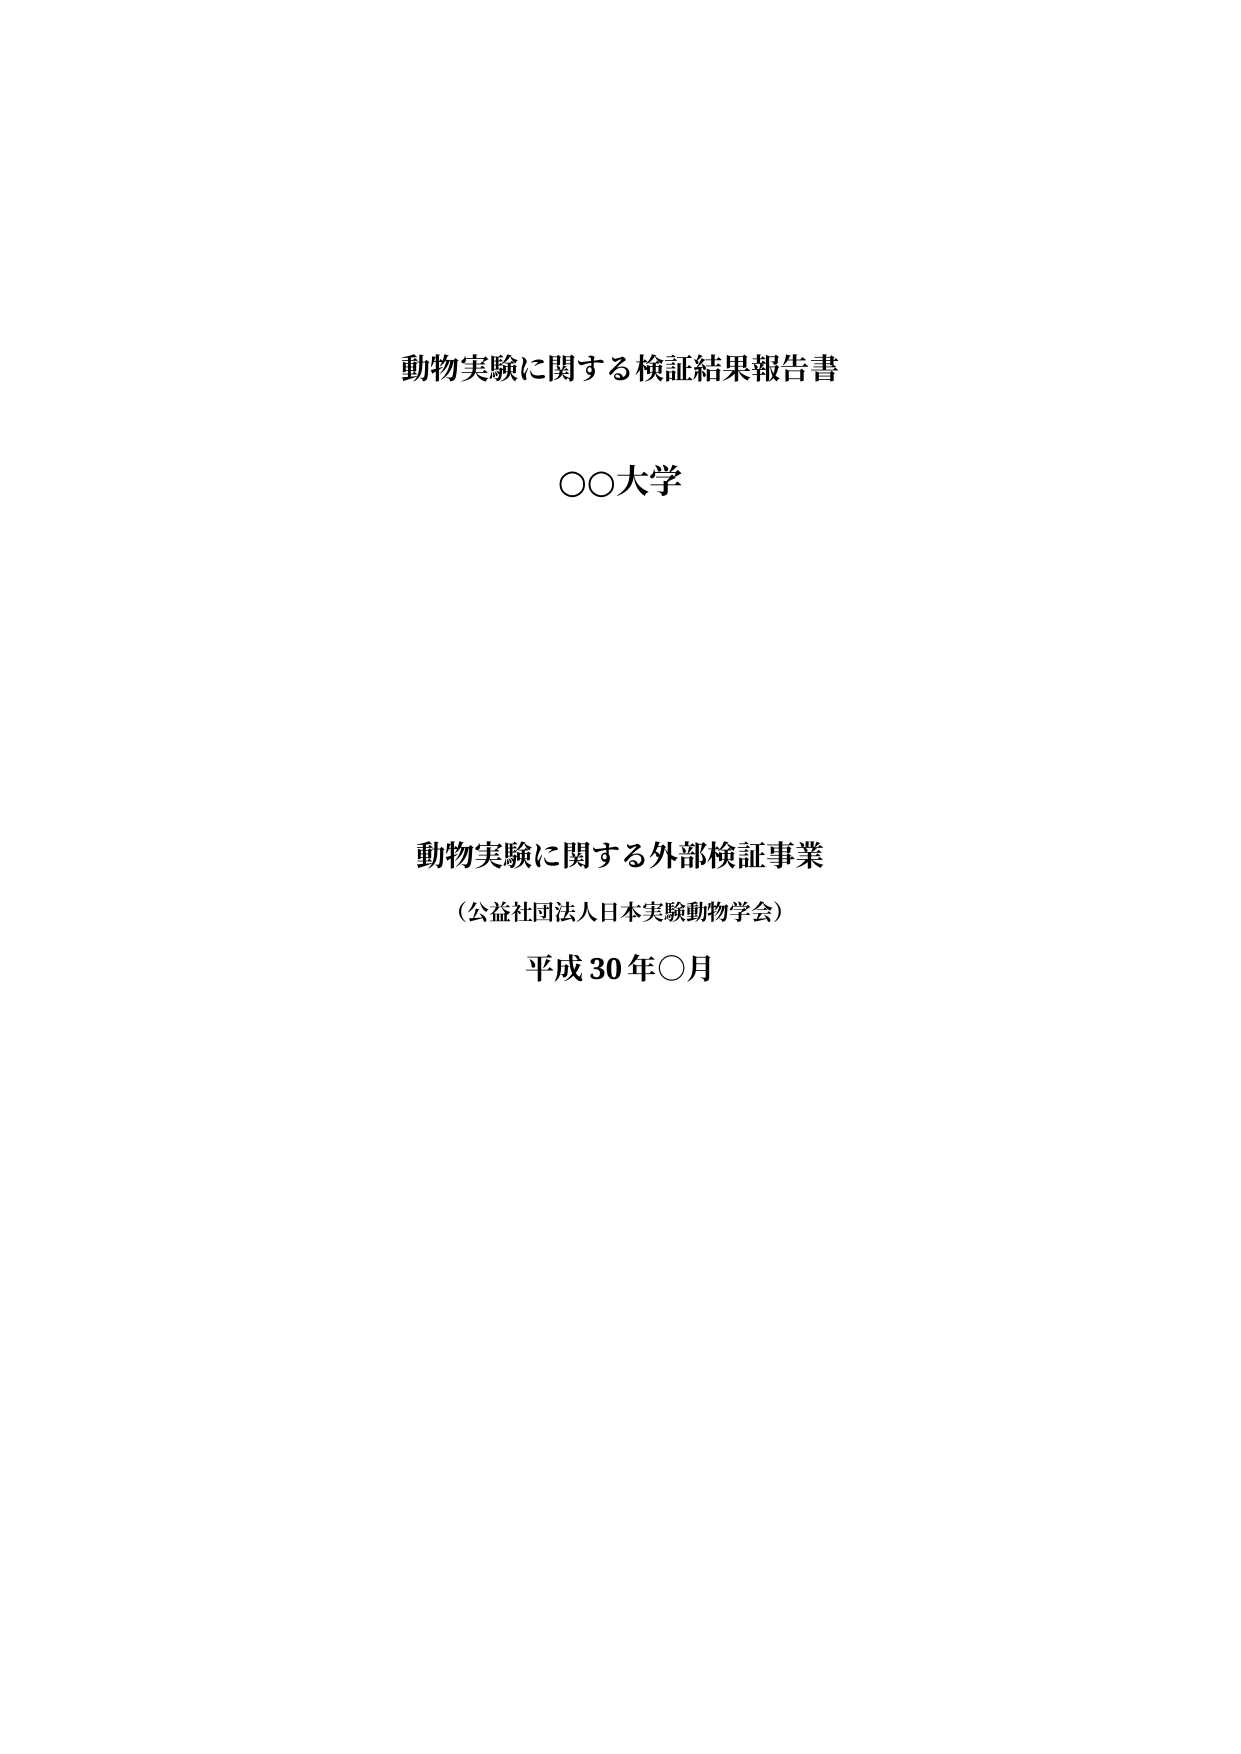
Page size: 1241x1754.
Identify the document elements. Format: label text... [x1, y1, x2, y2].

text ○○大学 [148, 442, 1092, 517]
text 動物実験に関する検証結果報告書 [148, 329, 1092, 404]
text 平成30年○月 [148, 929, 1092, 1004]
text （公益社団法人日本実験動物学会） [148, 892, 1092, 929]
text 動物実験に関する外部検証事業 [148, 817, 1092, 892]
